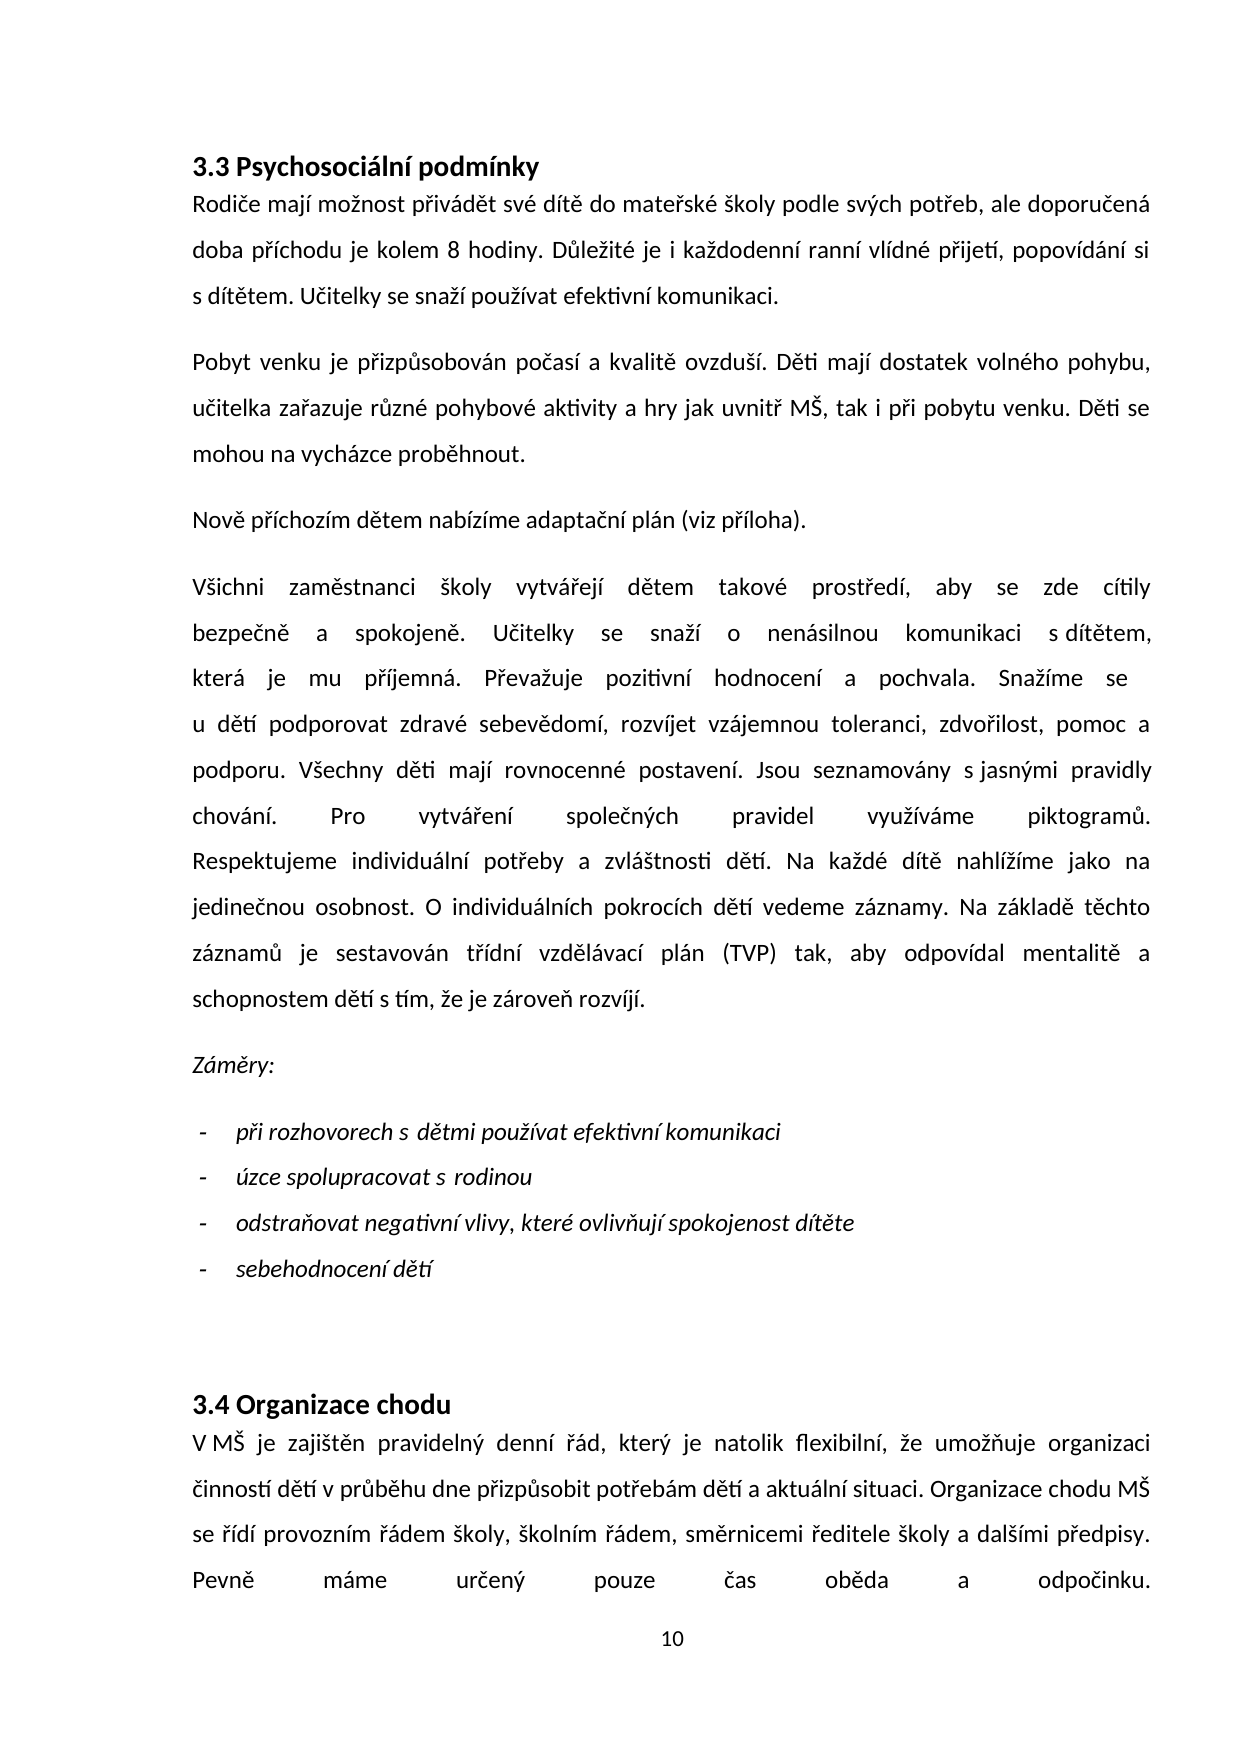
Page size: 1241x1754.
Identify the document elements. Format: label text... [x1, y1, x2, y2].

text Rodiče mají možnost přivádět své dítě do mateřské školy podle svých potřeb, ale doporučená doba příchodu je kolem 8 hodiny. Důležité je i každodenní ranní vlídné přijetí, popovídání si s dítětem. Učitelky se snaží používat efektivní komunikaci. [192, 188, 1152, 311]
subtitle 3.4 Organizace chodu [192, 1386, 1152, 1422]
list úzce spolupracovat s rodinou [198, 1162, 1152, 1192]
text Záměry: [192, 1049, 1152, 1080]
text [192, 1427, 1152, 1595]
list odstraňovat negativní vlivy, které ovlivňují spokojenost dítěte [198, 1207, 1152, 1238]
text Nově příchozím dětem nabízíme adaptační plán (viz příloha). [192, 504, 1152, 535]
list sebehodnocení dětí [198, 1253, 1152, 1283]
subtitle 3.3 Psychosociální podmínky [192, 148, 1152, 183]
list při rozhovorech s dětmi používat efektivní komunikaci [198, 1116, 1152, 1146]
text Všichni zaměstnanci školy vytvářejí dětem takové prostředí, aby se zde cítily bezpečně a spokojeně. Učitelky se snaží o nenásilnou komunikaci s dítětem, která je mu příjemná. Převažuje pozitivní hodnocení a pochvala. Snažíme se u dětí podporovat zdravé sebevědomí, rozvíjet vzájemnou toleranci, zdvořilost, pomoc a podporu. Všechny děti mají rovnocenné postavení. Jsou seznamovány s jasnými pravidly chování. Pro vytváření společných pravidel využíváme piktogramů. Respektujeme individuální potřeby a zvláštnosti dětí. Na každé dítě nahlížíme jako na jedinečnou osobnost. O individuálních pokrocích dětí vedeme záznamy. Na základě těchto záznamů je sestavován třídní vzdělávací plán (TVP) tak, aby odpovídal mentalitě a schopnostem dětí s tím, že je zároveň rozvíjí. [192, 571, 1152, 1013]
text Pobyt venku je přizpůsobován počasí a kvalitě ovzduší. Děti mají dostatek volného pohybu, učitelka zařazuje různé pohybové aktivity a hry jak uvnitř MŠ, tak i při pobytu venku. Děti se mohou na vycházce proběhnout. [192, 347, 1152, 468]
